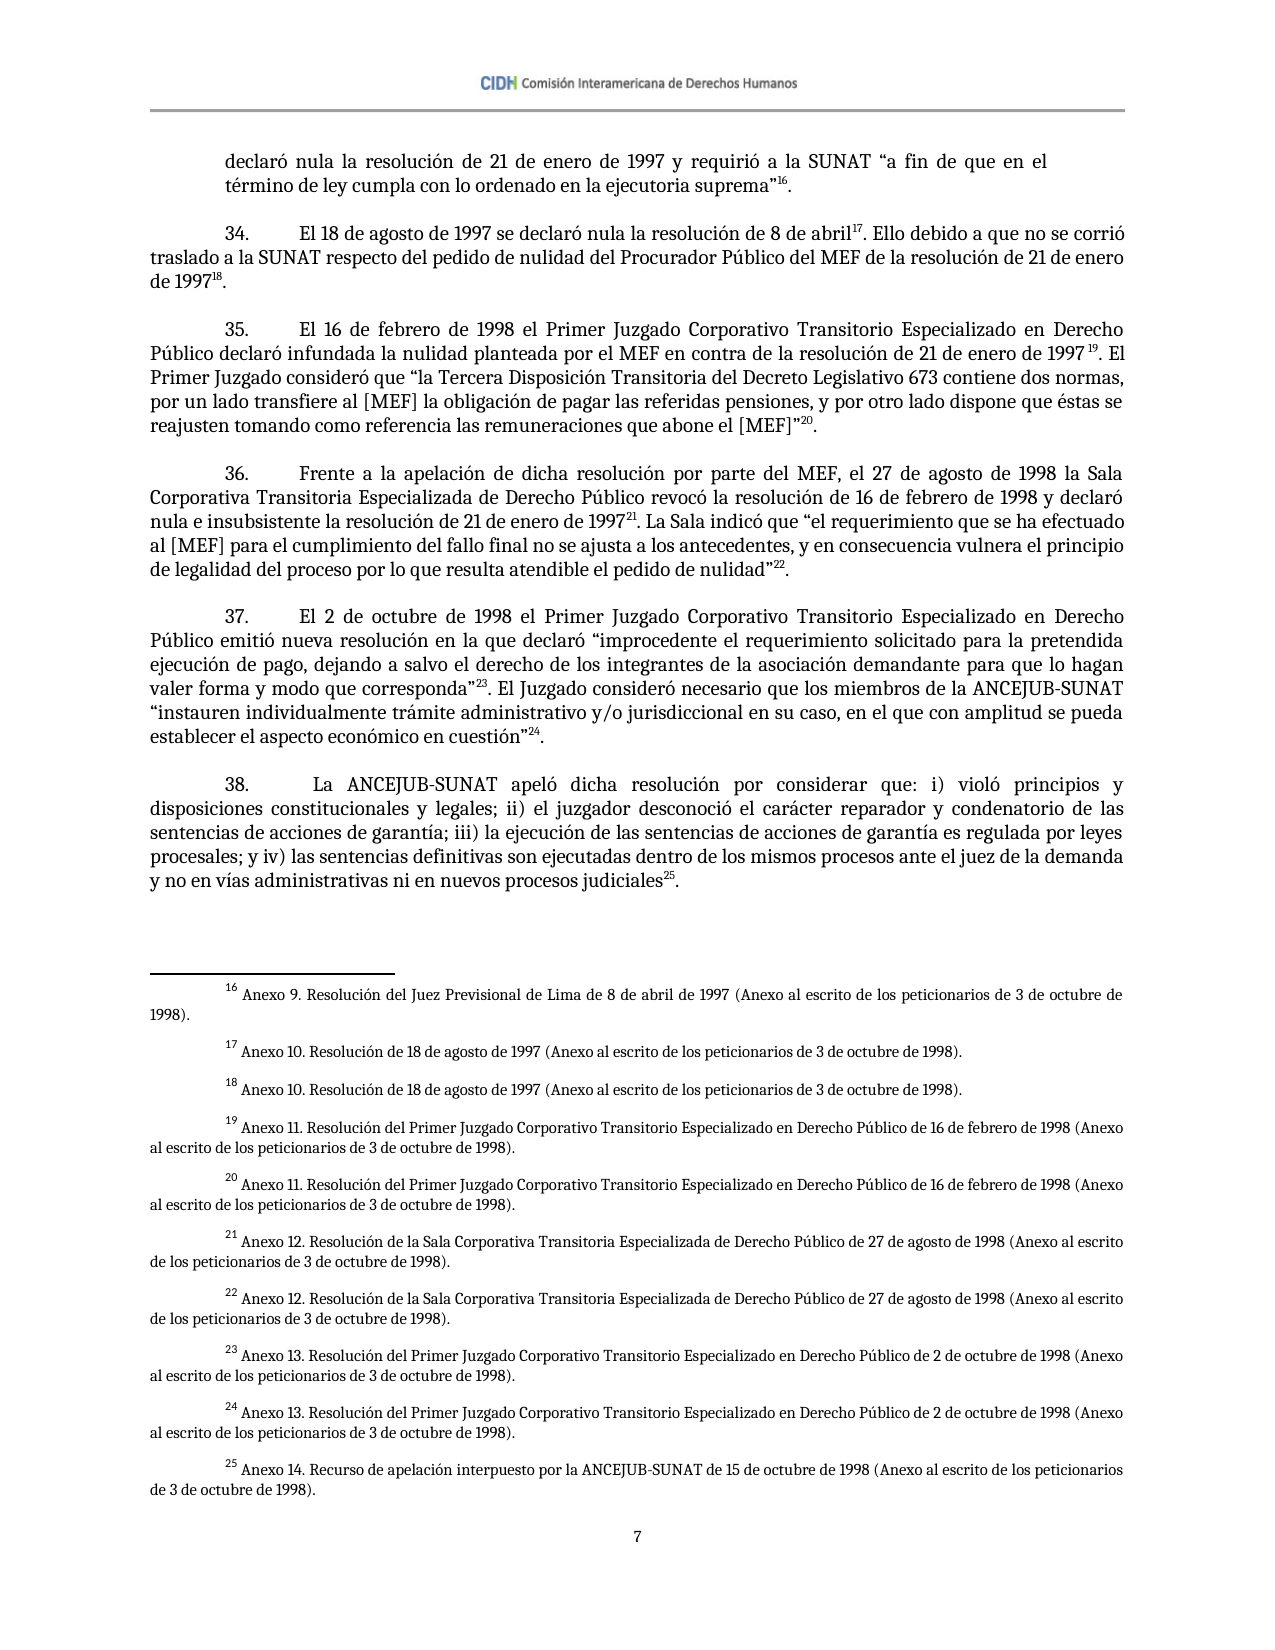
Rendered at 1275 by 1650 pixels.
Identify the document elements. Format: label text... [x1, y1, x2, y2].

list El 2 de octubre de 1998 el Primer Juzgado Corporativo Transitorio Especializado en Derecho Público emitió nueva resolución en la que declaró “improcedente el requerimiento solicitado para la pretendida ejecución de pago, dejando a salvo el derecho de los integrantes de la asociación demandante para que lo hagan valer forma y modo que corresponda”. El Juzgado consideró necesario que los miembros de la ANCEJUB-SUNAT “instauren individualmente trámite administrativo y/o jurisdiccional en su caso, en el que con amplitud se pueda establecer el aspecto económico en cuestión”. [150, 605, 1125, 749]
picture [475, 75, 800, 92]
list El 16 de febrero de 1998 el Primer Juzgado Corporativo Transitorio Especializado en Derecho Público declaró infundada la nulidad planteada por el MEF en contra de la resolución de 21 de enero de 1997. El Primer Juzgado consideró que “la Tercera Disposición Transitoria del Decreto Legislativo 673 contiene dos normas, por un lado transfiere al [MEF] la obligación de pagar las referidas pensiones, y por otro lado dispone que éstas se reajusten tomando como referencia las remuneraciones que abone el [MEF]”. [150, 318, 1125, 437]
list La ANCEJUB-SUNAT apeló dicha resolución por considerar que: i) violó principios y disposiciones constitucionales y legales; ii) el juzgador desconoció el carácter reparador y condenatorio de las sentencias de acciones de garantía; iii) la ejecución de las sentencias de acciones de garantía es regulada por leyes procesales; y iv) las sentencias definitivas son ejecutadas dentro de los mismos procesos ante el juez de la demanda y no en vías administrativas ni en nuevos procesos judiciales. [150, 773, 1125, 893]
list Frente a la apelación de dicha resolución por parte del MEF, el 27 de agosto de 1998 la Sala Corporativa Transitoria Especializada de Derecho Público revocó la resolución de 16 de febrero de 1998 y declaró nula e insubsistente la resolución de 21 de enero de 1997. La Sala indicó que “el requerimiento que se ha efectuado al [MEF] para el cumplimiento del fallo final no se ajusta a los antecedentes, y en consecuencia vulnera el principio de legalidad del proceso por lo que resulta atendible el pedido de nulidad”. [150, 461, 1125, 581]
text (…) que la ejecutoria suprema “declara la inaplicabilidad de la Tercera Disposición Transitoria del Decreto Legislativo [673], y siendo que precisamente dicha disposición transitoria establecía que se transfiera al pliego presupuestal del [MEF], la recaudación de las aportaciones y la atención de las pensiones, remuneraciones y/o similares que correspondería pagar a la SUNAT”, declaró nula la resolución de 21 de enero de 1997 y requirió a la SUNAT “a fin de que en el término de ley cumpla con lo ordenado en la ejecutoria suprema”. [225, 150, 1050, 198]
list El 18 de agosto de 1997 se declaró nula la resolución de 8 de abril. Ello debido a que no se corrió traslado a la SUNAT respecto del pedido de nulidad del Procurador Público del MEF de la resolución de 21 de enero de 1997. [150, 222, 1125, 294]
